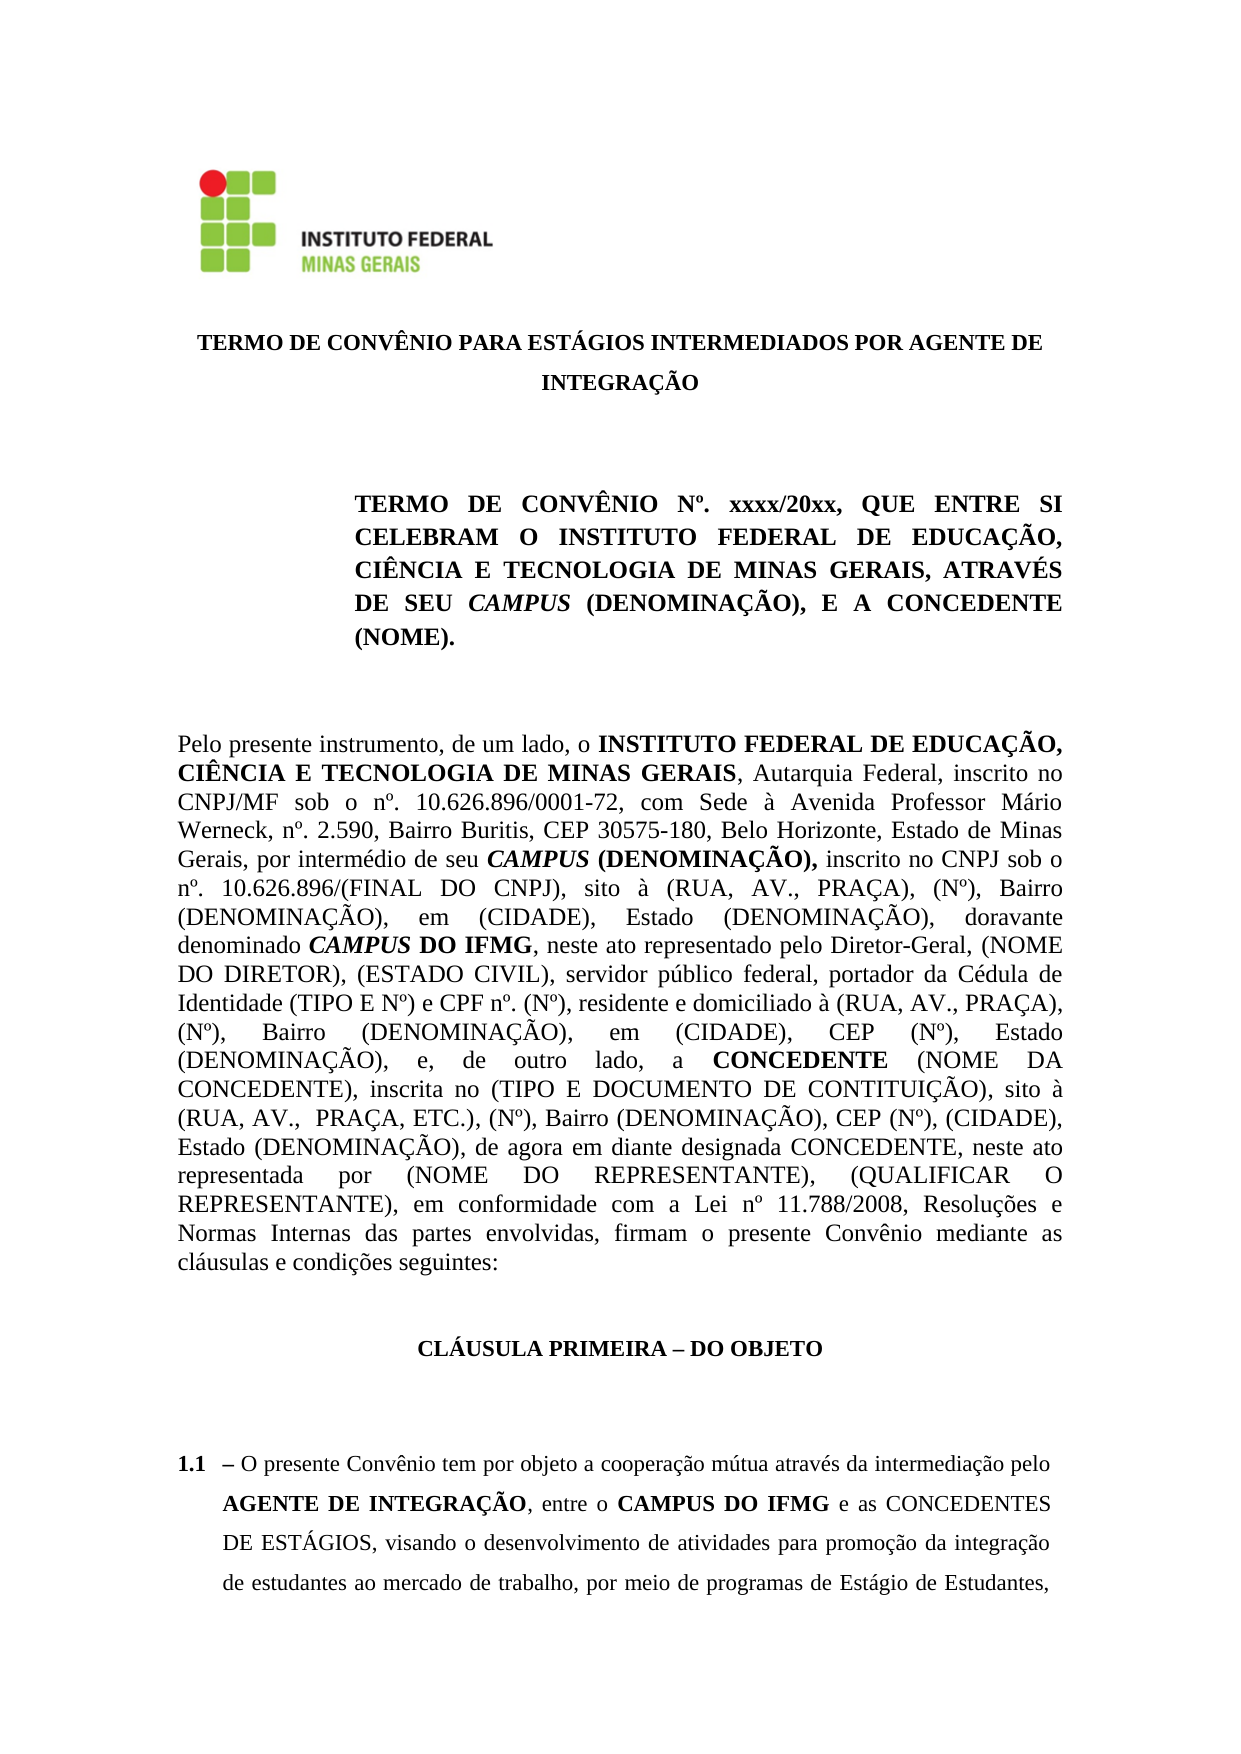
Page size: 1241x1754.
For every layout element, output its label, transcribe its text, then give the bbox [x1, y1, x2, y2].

subtitle CLÁUSULA PRIMEIRA – DO OBJETO [177, 1335, 1063, 1361]
text TERMO DE CONVÊNIO Nº. xxxx/20xx, QUE ENTRE SI CELEBRAM O INSTITUTO FEDERAL DE EDUCAÇÃO, CIÊNCIA E TECNOLOGIA DE MINAS GERAIS, ATRAVÉS DE SEU CAMPUS (DENOMINAÇÃO), E A CONCEDENTE (NOME). [354, 489, 1063, 650]
picture [177, 147, 515, 295]
text Pelo presente instrumento, de um lado, o INSTITUTO FEDERAL DE EDUCAÇÃO, CIÊNCIA E TECNOLOGIA DE MINAS GERAIS, Autarquia Federal, inscrito no CNPJ/MF sob o nº. 10.626.896/0001-72, com Sede à Avenida Professor Mário Werneck, nº. 2.590, Bairro Buritis, CEP 30575-180, Belo Horizonte, Estado de Minas Gerais, por intermédio de seu CAMPUS (DENOMINAÇÃO), inscrito no CNPJ sob o nº. 10.626.896/(FINAL DO CNPJ), sito à (RUA, AV., PRAÇA), (Nº), Bairro (DENOMINAÇÃO), em (CIDADE), Estado (DENOMINAÇÃO), doravante denominado CAMPUS DO IFMG, neste ato representado pelo Diretor-Geral, (NOME DO DIRETOR), (ESTADO CIVIL), servidor público federal, portador da Cédula de Identidade (TIPO E Nº) e CPF nº. (Nº), residente e domiciliado à (RUA, AV., PRAÇA), (Nº), Bairro (DENOMINAÇÃO), em (CIDADE), CEP (Nº), Estado (DENOMINAÇÃO), e, de outro lado, a CONCEDENTE (NOME DA CONCEDENTE), inscrita no (TIPO E DOCUMENTO DE CONTITUIÇÃO), sito à (RUA, AV., PRAÇA, ETC.), (Nº), Bairro (DENOMINAÇÃO), CEP (Nº), (CIDADE), Estado (DENOMINAÇÃO), de agora em diante designada CONCEDENTE, neste ato representada por (NOME DO REPRESENTANTE), (QUALIFICAR O REPRESENTANTE), em conformidade com a Lei nº 11.788/2008, Resoluções e Normas Internas das partes envolvidas, firmam o presente Convênio mediante as cláusulas e condições seguintes: [177, 729, 1063, 1276]
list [177, 1451, 1051, 1595]
text TERMO DE CONVÊNIO PARA ESTÁGIOS INTERMEDIADOS POR AGENTE DE INTEGRAÇÃO [177, 329, 1063, 395]
